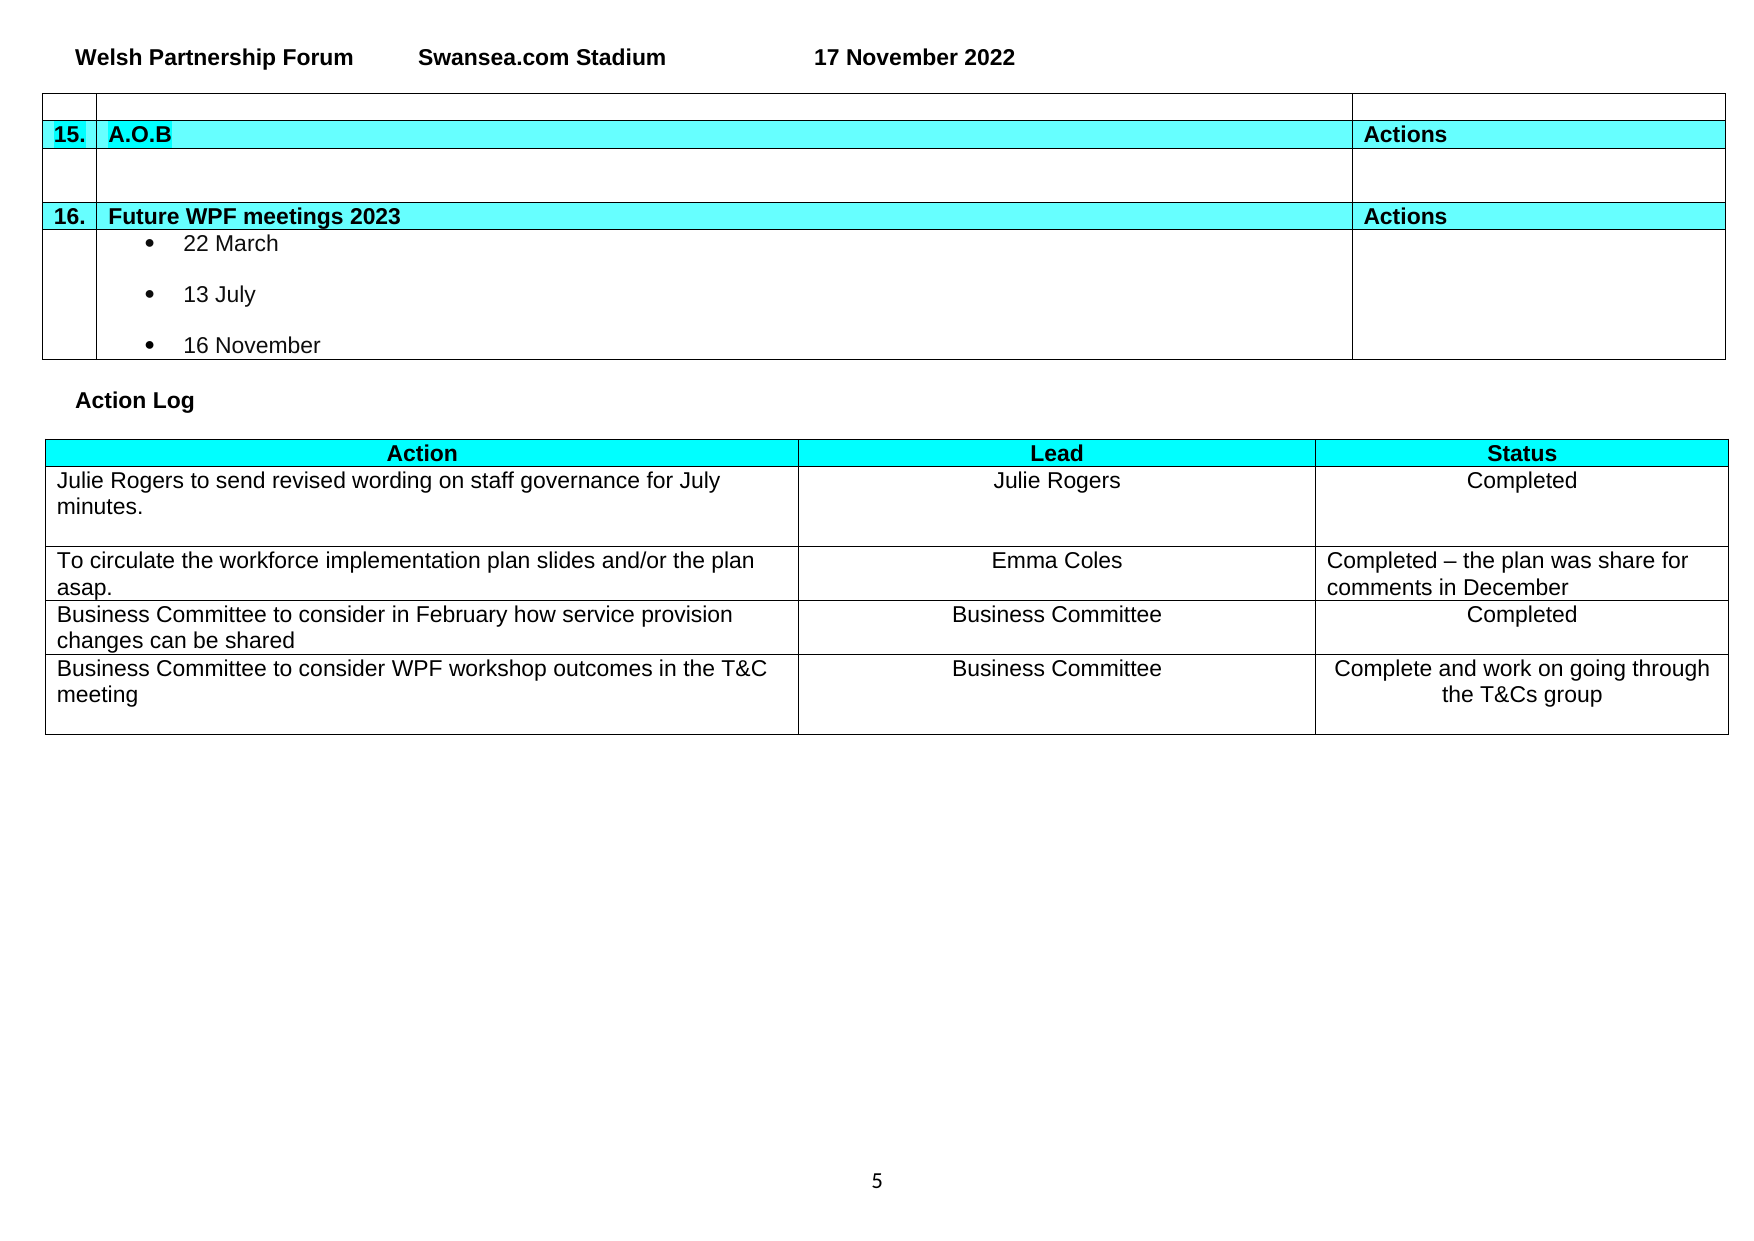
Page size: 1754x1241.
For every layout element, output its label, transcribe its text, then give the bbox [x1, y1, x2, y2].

table_cell To circulate the workforce implementation plan slides and/or the plan asap. [46, 547, 798, 600]
table_header Status [1316, 440, 1728, 466]
text Action Log [75, 387, 1679, 414]
table_cell [1353, 94, 1725, 120]
table_cell Completed – the plan was share for comments in December [1316, 547, 1728, 600]
table_cell [43, 149, 96, 202]
table_cell Completed [1316, 601, 1728, 653]
table_cell Business Committee to consider WPF workshop outcomes in the T&C meeting [46, 655, 798, 734]
table_cell Emma Coles [799, 547, 1315, 600]
table_cell [43, 230, 96, 358]
table_cell [1353, 149, 1725, 202]
table_header Lead [799, 440, 1315, 466]
table_cell Business Committee [799, 655, 1315, 734]
table_cell [1353, 230, 1725, 358]
table_cell [43, 94, 96, 120]
table_cell Julie Rogers [799, 467, 1315, 546]
table_header Action [46, 440, 798, 466]
table_cell Julie Rogers to send revised wording on staff governance for July minutes. [46, 467, 798, 546]
table_cell Actions [1353, 203, 1725, 229]
table_cell A.O.B [172, 121, 1352, 148]
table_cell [97, 94, 1352, 120]
table_cell Actions [1353, 121, 1725, 148]
table_cell Future WPF meetings 2023 [97, 203, 1352, 229]
table_cell 22 March 13 July 16 November [97, 230, 1352, 358]
table_cell [97, 149, 1352, 202]
table_cell Complete and work on going through the T&Cs group [1316, 655, 1728, 734]
table_cell Completed [1316, 467, 1728, 546]
table_cell 16. [43, 203, 96, 229]
table_cell Business Committee to consider in February how service provision changes can be shared [46, 601, 798, 653]
table_cell Business Committee [799, 601, 1315, 653]
